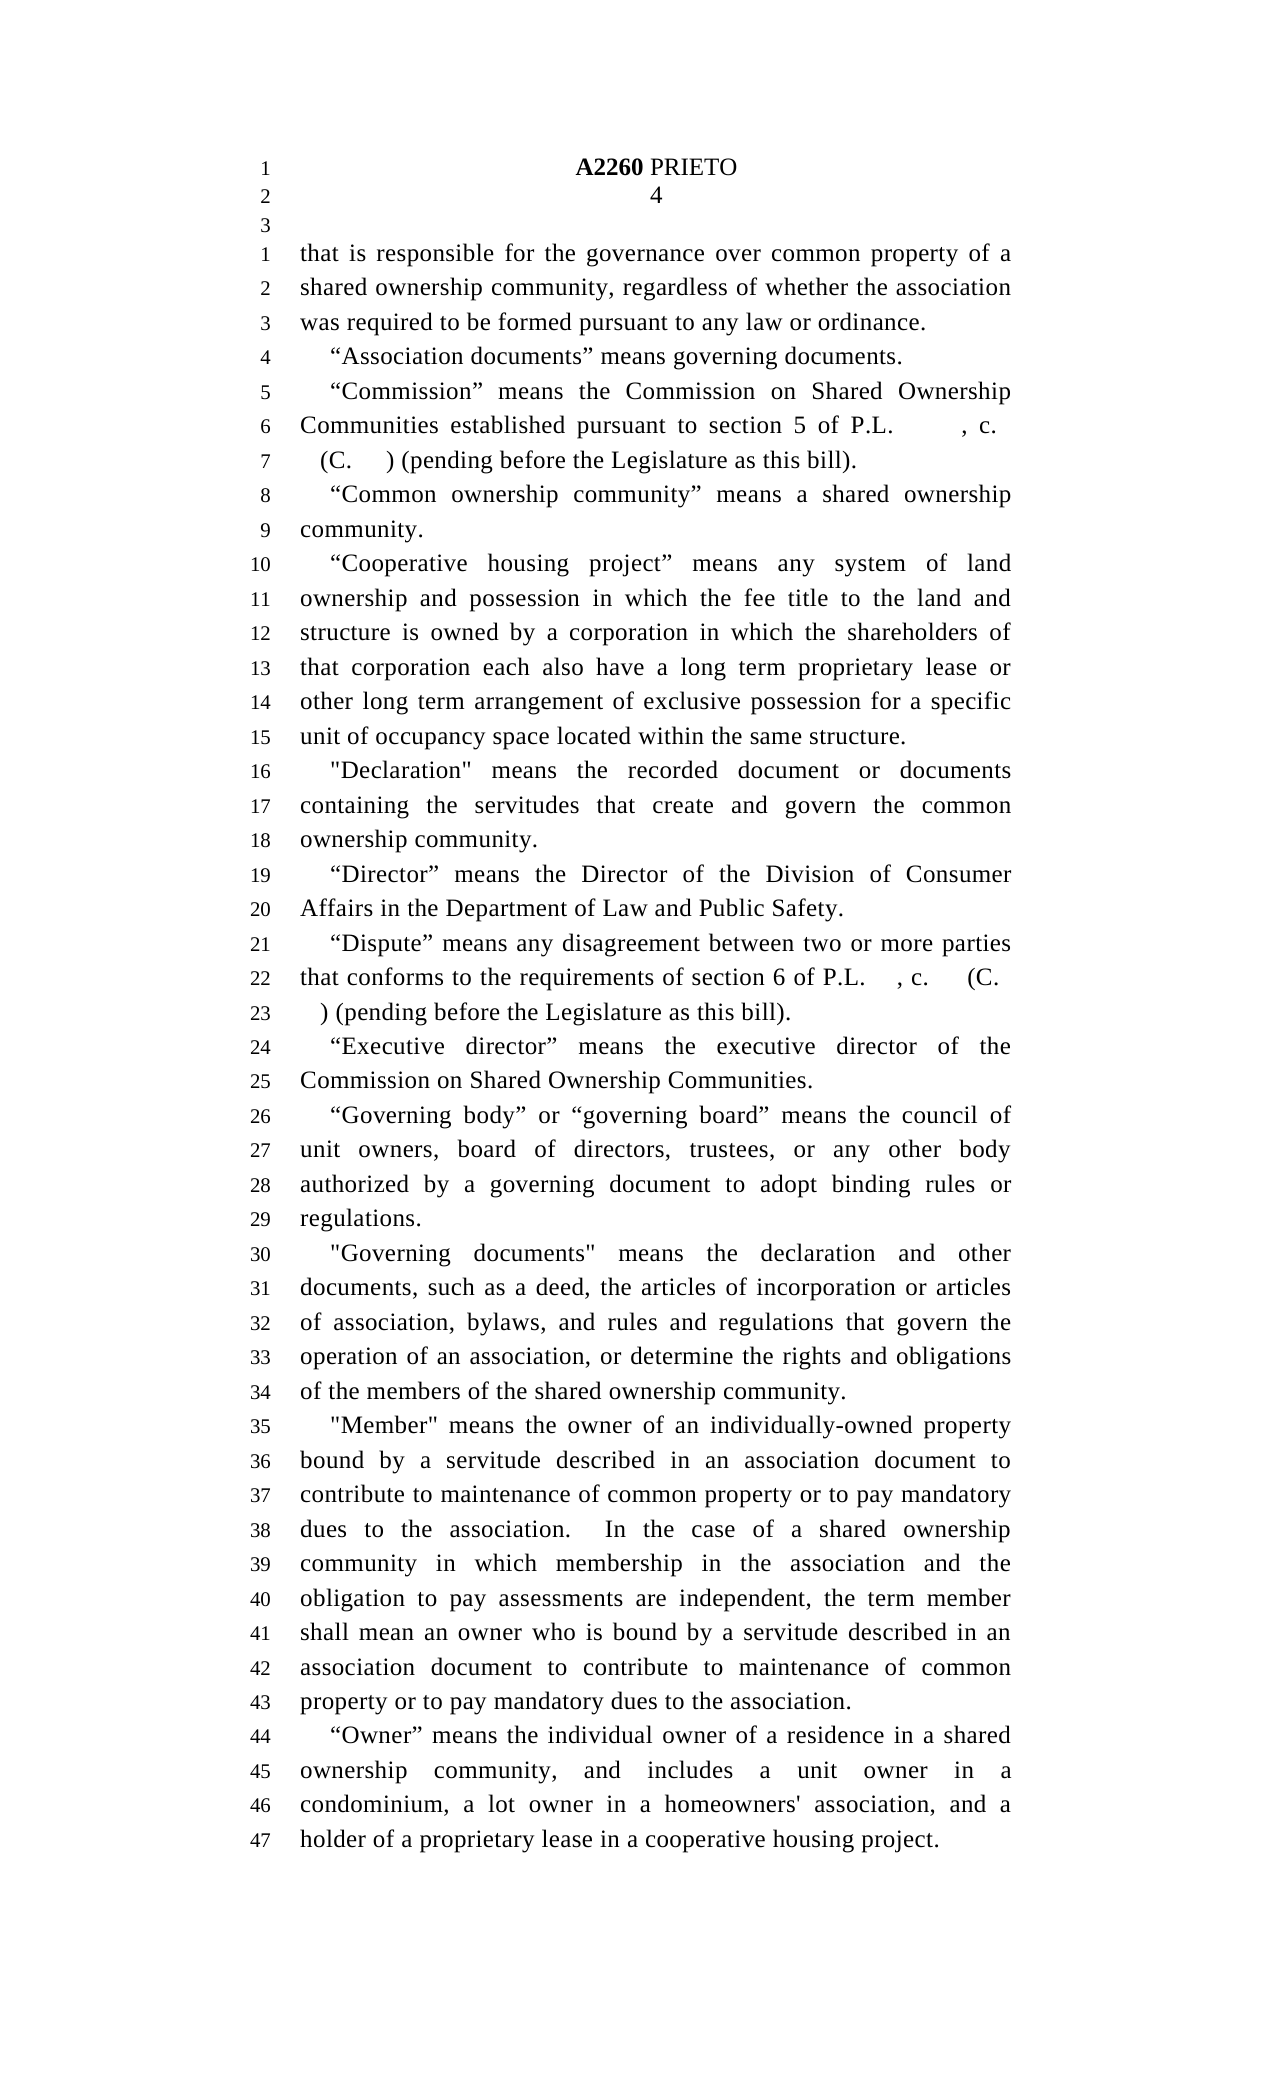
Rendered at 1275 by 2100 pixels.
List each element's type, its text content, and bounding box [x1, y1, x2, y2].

text "Governing documents" means the declaration and other documents, such as a deed, the articles of incorporation or articles of association, bylaws, and rules and regulations that govern the operation of an association, or determine the rights and obligations of the members of the shared ownership community. [300, 1238, 1012, 1404]
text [300, 238, 1012, 336]
text “Common ownership community” means a shared ownership community. [300, 479, 1012, 543]
text “Owner” means the individual owner of a residence in a shared ownership community, and includes a unit owner in a condominium, a lot owner in a homeowners' association, and a holder of a proprietary lease in a cooperative housing project. [300, 1721, 1012, 1853]
text "Member" means the owner of an individually-owned property bound by a servitude described in an association document to contribute to maintenance of common property or to pay mandatory dues to the association. In the case of a shared ownership community in which membership in the association and the obligation to pay assessments are independent, the term member shall mean an owner who is bound by a servitude described in an association document to contribute to maintenance of common property or to pay mandatory dues to the association. [300, 1410, 1012, 1715]
text “Governing body” or “governing board” means the council of unit owners, board of directors, trustees, or any other body authorized by a governing document to adopt binding rules or regulations. [300, 1100, 1012, 1232]
text “Commission” means the Commission on Shared Ownership Communities established pursuant to section 5 of P.L. , c. (C. ) (pending before the Legislature as this bill). [300, 376, 1012, 474]
text “Executive director” means the executive director of the Commission on Shared Ownership Communities. [300, 1031, 1012, 1094]
text “Dispute” means any disagreement between two or more parties that conforms to the requirements of section 6 of P.L. , c. (C. ) (pending before the Legislature as this bill). [300, 928, 1012, 1025]
text “Cooperative housing project” means any system of land ownership and possession in which the fee title to the land and structure is owned by a corporation in which the shareholders of that corporation each also have a long term proprietary lease or other long term arrangement of exclusive possession for a specific unit of occupancy space located within the same structure. [300, 548, 1012, 749]
text “Director” means the Director of the Division of Consumer Affairs in the Department of Law and Public Safety. [300, 859, 1012, 922]
text “Association documents” means governing documents. [300, 341, 1012, 370]
text "Declaration" means the recorded document or documents containing the servitudes that create and govern the common ownership community. [300, 755, 1012, 853]
